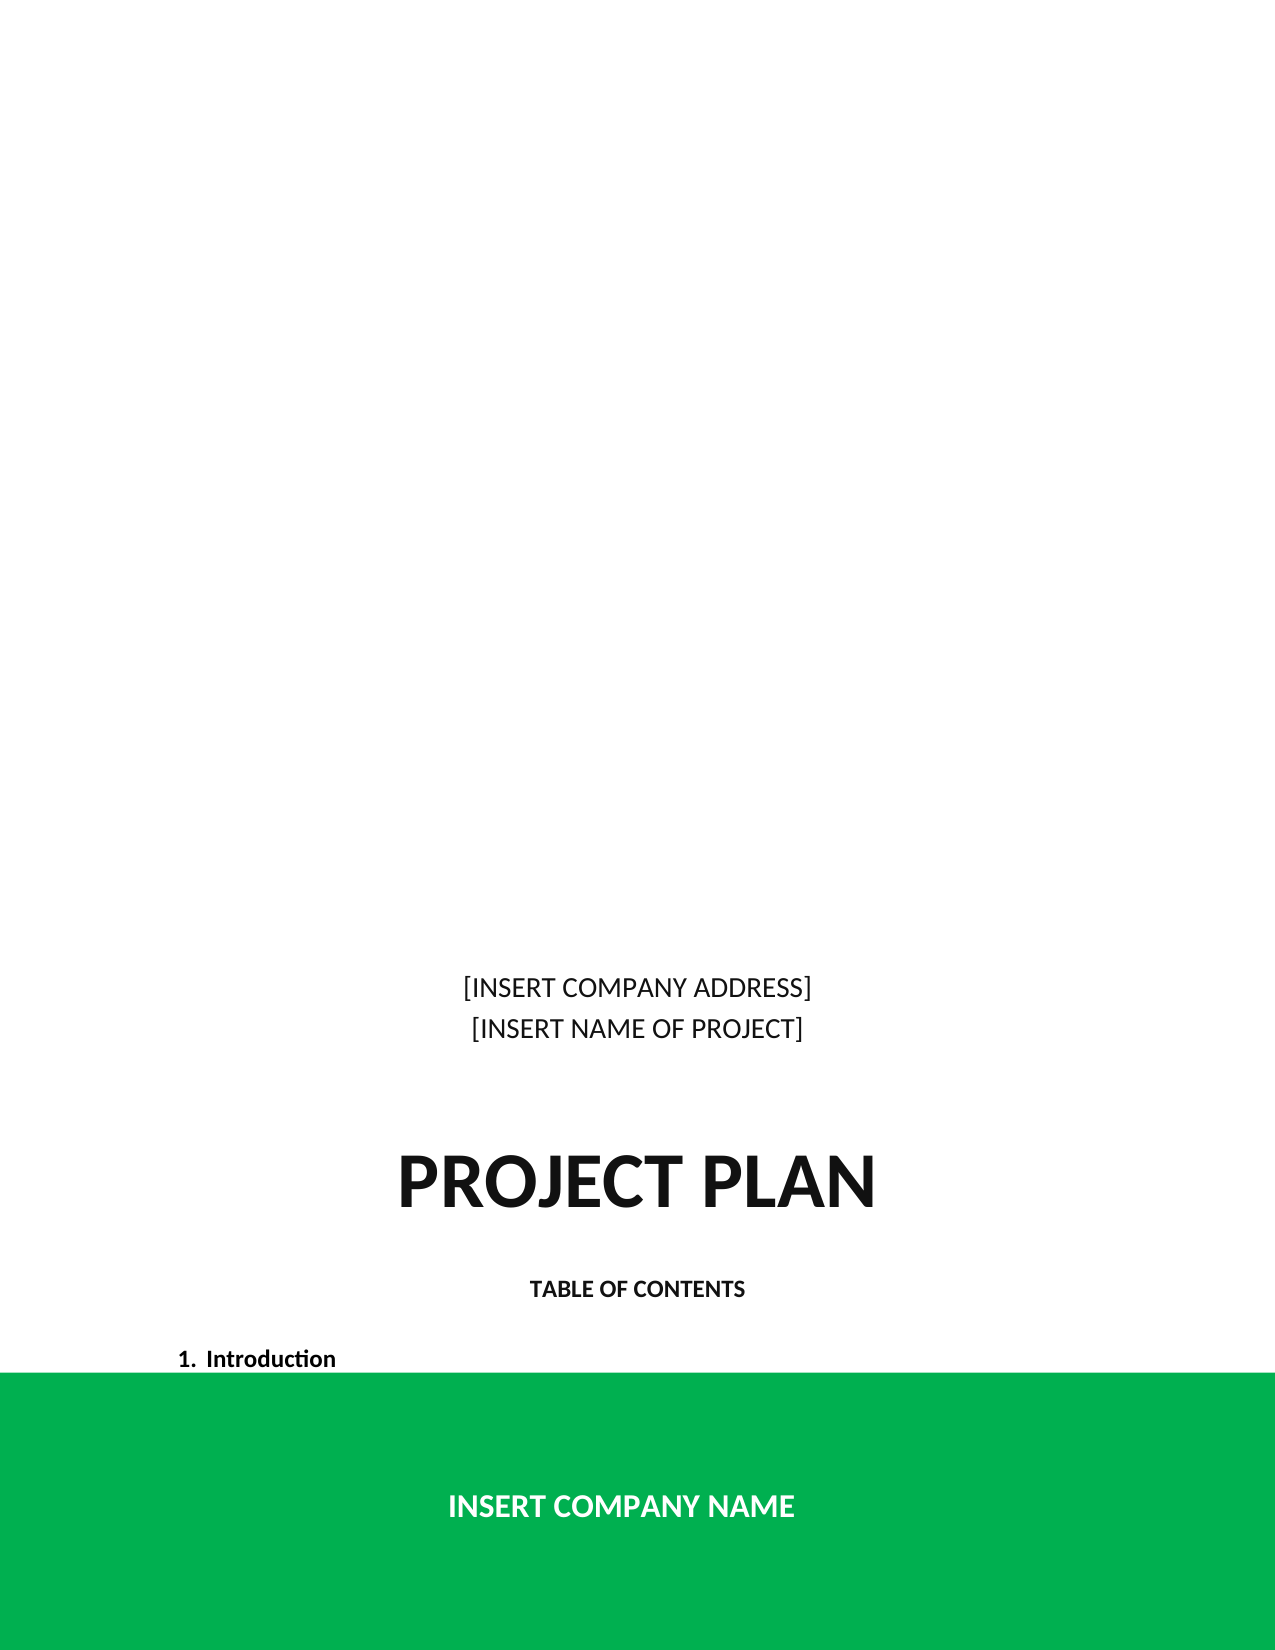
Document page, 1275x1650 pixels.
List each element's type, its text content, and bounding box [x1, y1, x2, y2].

text [INSERT NAME OF PROJECT] [150, 1010, 1125, 1045]
text PROJECT PLAN [150, 1130, 1125, 1227]
text TABLE OF CONTENTS [150, 1273, 1125, 1304]
list Introduction [197, 1343, 1125, 1372]
text [INSERT COMPANY ADDRESS] [150, 969, 1125, 1004]
